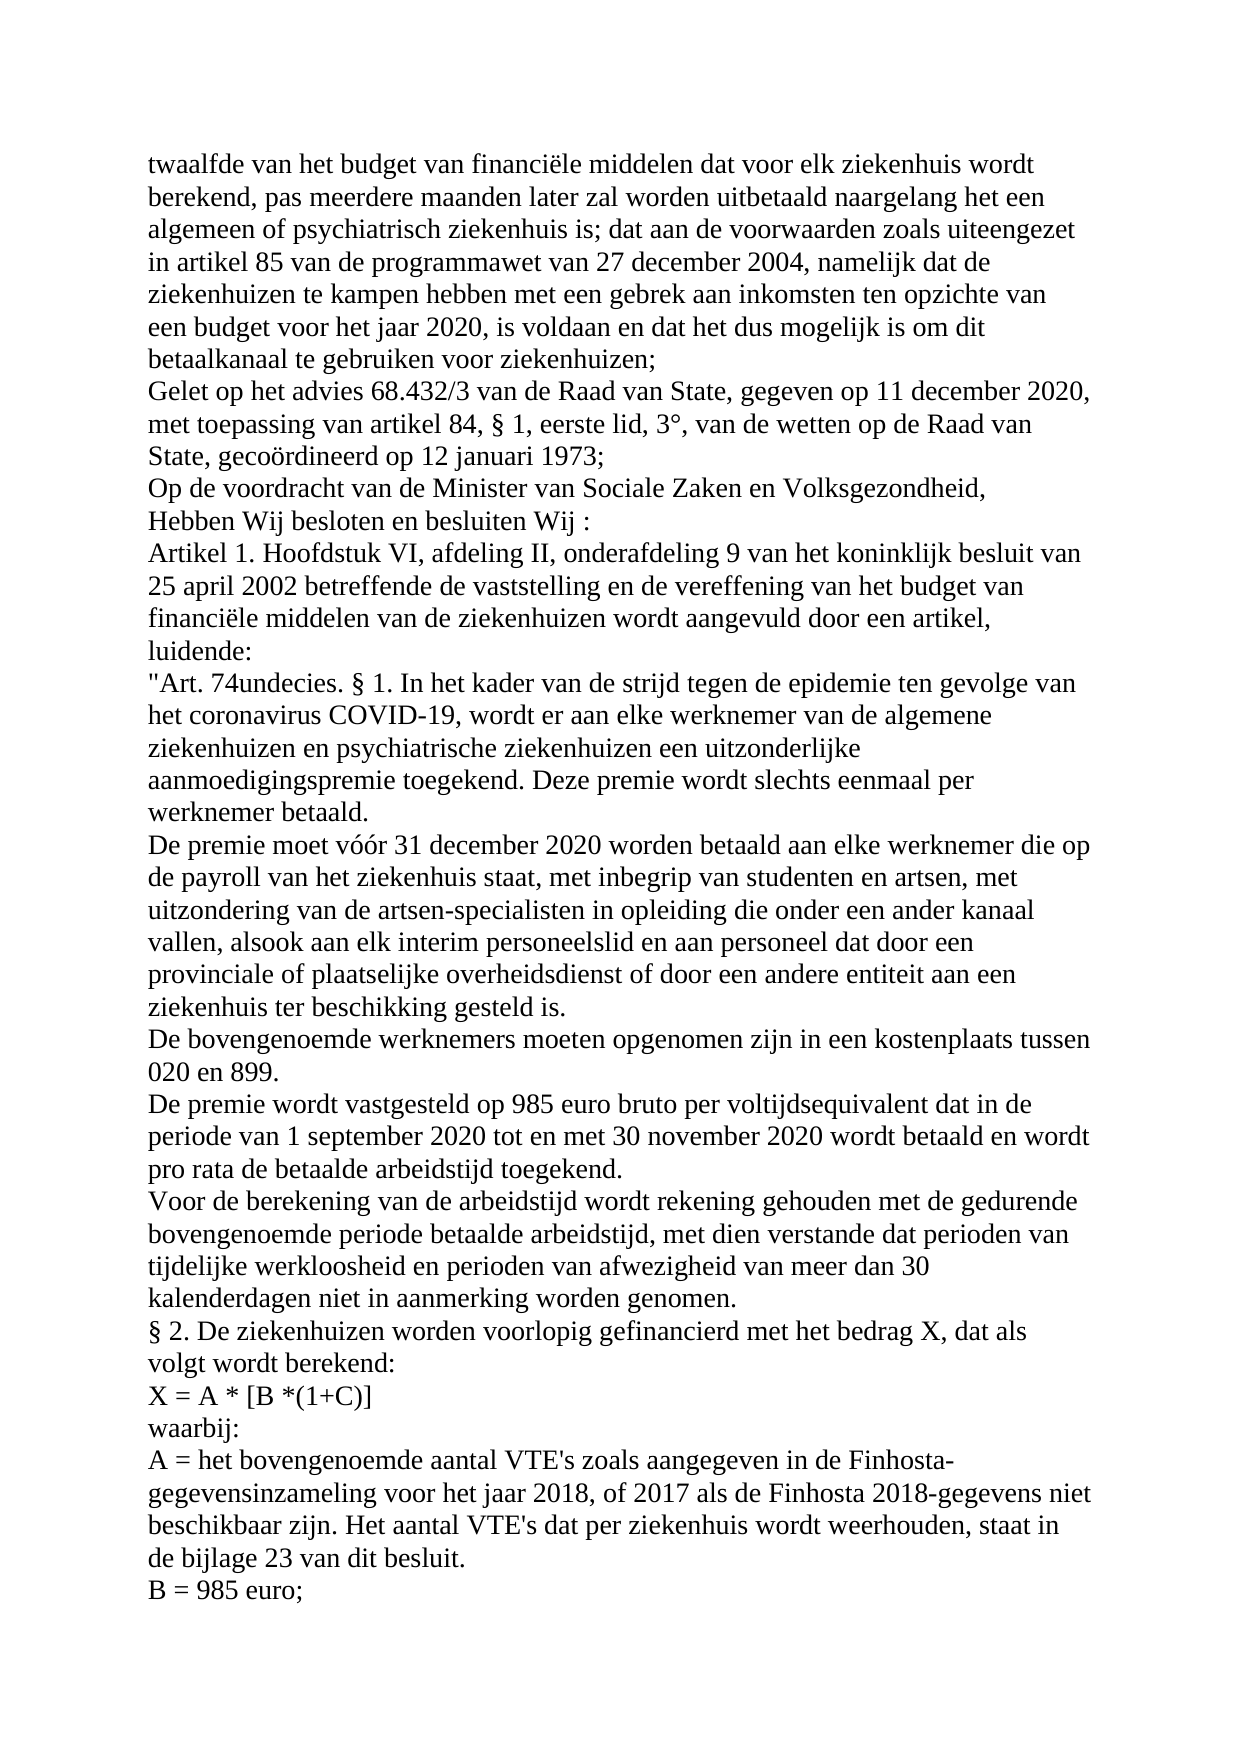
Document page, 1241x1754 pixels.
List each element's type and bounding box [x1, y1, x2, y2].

text [148, 148, 1093, 1605]
